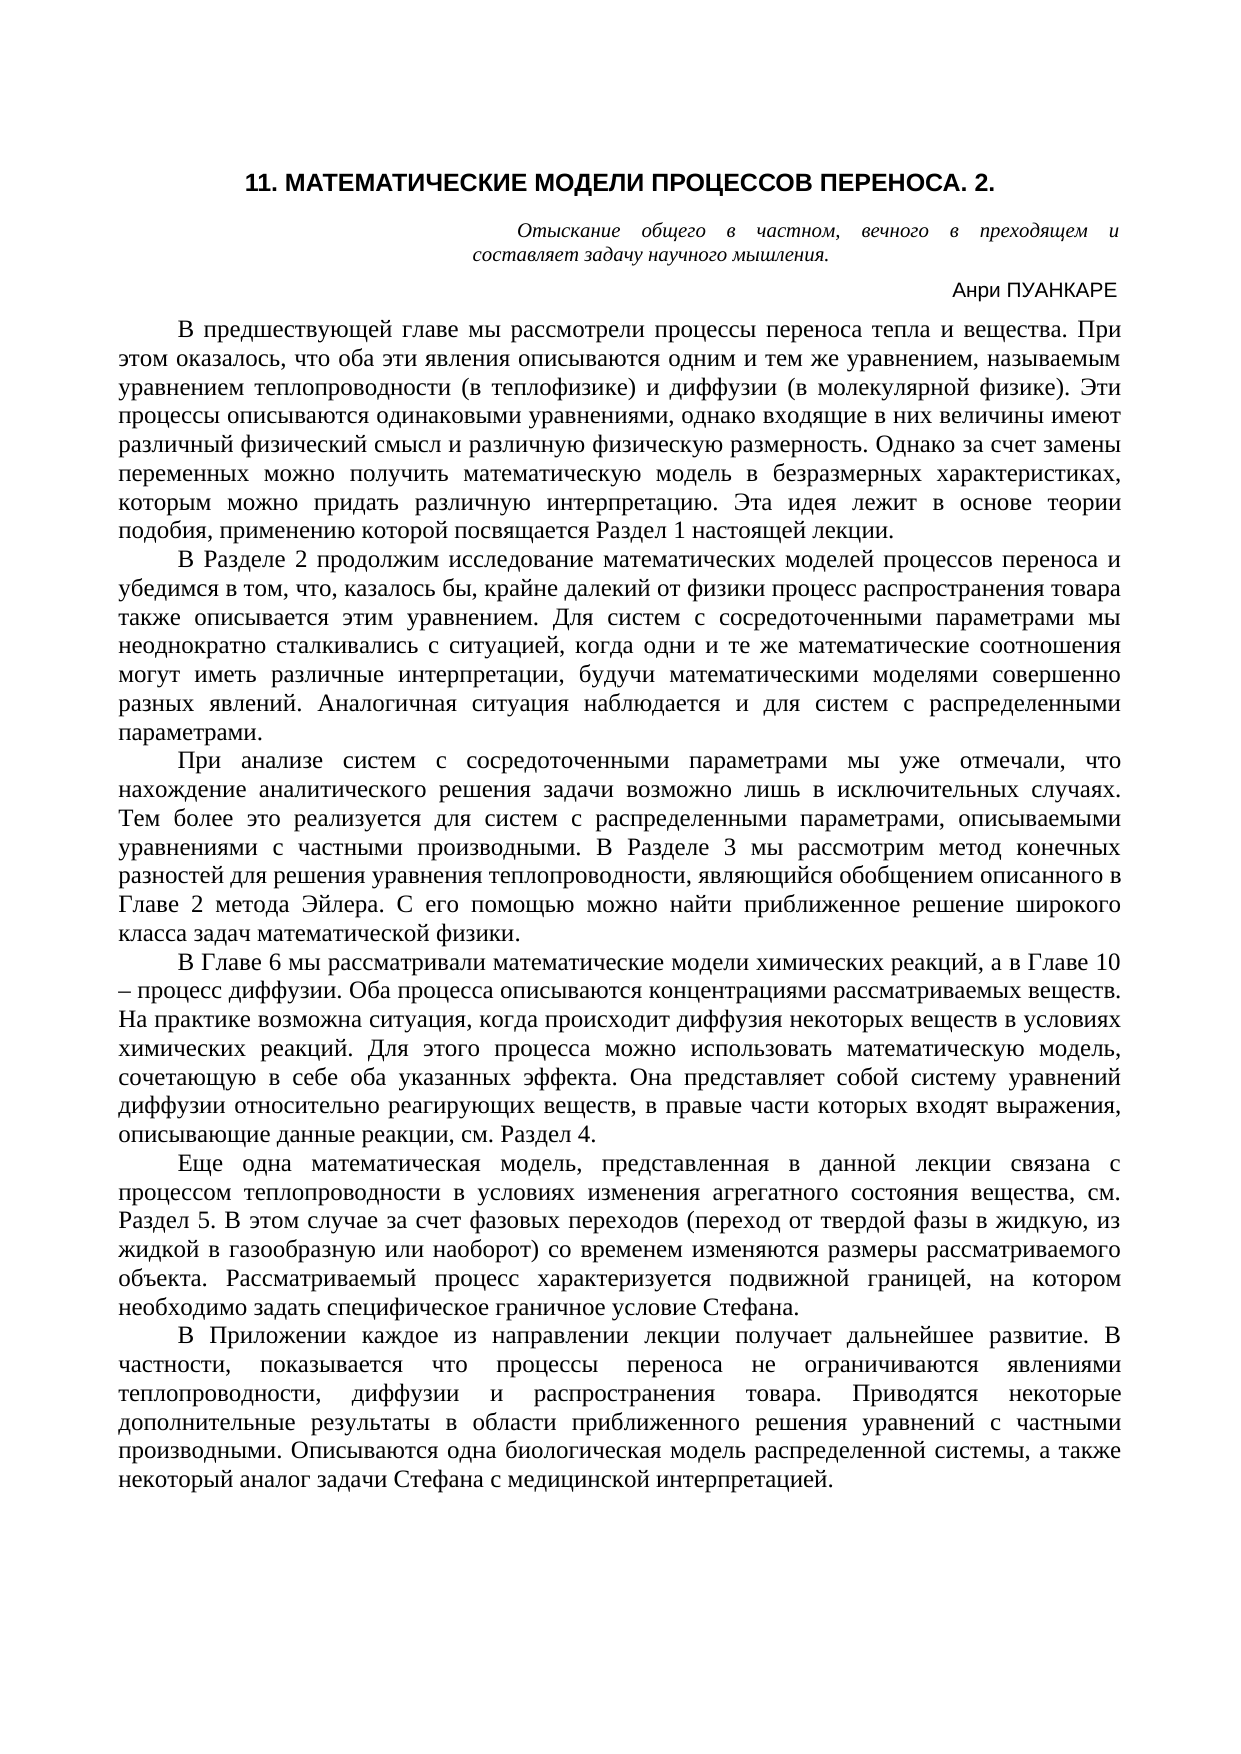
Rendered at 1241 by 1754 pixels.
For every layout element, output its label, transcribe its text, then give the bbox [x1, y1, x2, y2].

text При анализе систем с сосредоточенными параметрами мы уже отмечали, что нахождение аналитического решения задачи возможно лишь в исключительных случаях. Тем более это реализуется для систем с распределенными параметрами, описываемыми уравнениями с частными производными. В Разделе 3 мы рассмотрим метод конечных разностей для решения уравнения теплопроводности, являющийся обобщением описанного в Главе 2 метода Эйлера. С его помощью можно найти приближенное решение широкого класса задач математической физики. [118, 745, 1122, 947]
text В предшествующей главе мы рассмотрели процессы переноса тепла и вещества. При этом оказалось, что оба эти явления описываются одним и тем же уравнением, называемым уравнением теплопроводности (в теплофизике) и диффузии (в молекулярной физике). Эти процессы описываются одинаковыми уравнениями, однако входящие в них величины имеют различный физический смысл и различную физическую размерность. Однако за счет замены переменных можно получить математическую модель в безразмерных характеристиках, которым можно придать различную интерпретацию. Эта идея лежит в основе теории подобия, применению которой посвящается Раздел 1 настоящей лекции. [118, 314, 1122, 544]
text В Приложении каждое из направлении лекции получает дальнейшее развитие. В частности, показывается что процессы переноса не ограничиваются явлениями теплопроводности, диффузии и распространения товара. Приводятся некоторые дополнительные результаты в области приближенного решения уравнений с частными производными. Описываются одна биологическая модель распределенной системы, а также некоторый аналог задачи Стефана с медицинской интерпретацией. [118, 1320, 1122, 1493]
text Анри ПУАНКАРЕ [118, 278, 1117, 302]
text Еще одна математическая модель, представленная в данной лекции связана с процессом теплопроводности в условиях изменения агрегатного состояния вещества, см. Раздел 5. В этом случае за счет фазовых переходов (переход от твердой фазы в жидкую, из жидкой в газообразную или наоборот) со временем изменяются размеры рассматриваемого объекта. Рассматриваемый процесс характеризуется подвижной границей, на котором необходимо задать специфическое граничное условие Стефана. [118, 1148, 1122, 1320]
text В Главе 6 мы рассматривали математические модели химических реакций, а в Главе 10 – процесс диффузии. Оба процесса описываются концентрациями рассматриваемых веществ. На практике возможна ситуация, когда происходит диффузия некоторых веществ в условиях химических реакций. Для этого процесса можно использовать математическую модель, сочетающую в себе оба указанных эффекта. Она представляет собой систему уравнений диффузии относительно реагирующих веществ, в правые части которых входят выражения, описывающие данные реакции, см. Раздел 4. [118, 947, 1122, 1148]
subtitle 11. МАТЕМАТИЧЕСКИЕ МОДЕЛИ ПРОЦЕССОВ ПЕРЕНОСА. 2. [118, 168, 1122, 197]
text Отыскание общего в частном, вечного в преходящем и составляет задачу научного мышления. [472, 217, 1122, 266]
text В Разделе 2 продолжим исследование математических моделей процессов переноса и убедимся в том, что, казалось бы, крайне далекий от физики процесс распространения товара также описывается этим уравнением. Для систем с сосредоточенными параметрами мы неоднократно сталкивались с ситуацией, когда одни и те же математические соотношения могут иметь различные интерпретации, будучи математическими моделями совершенно разных явлений. Аналогичная ситуация наблюдается и для систем с распределенными параметрами. [118, 544, 1122, 745]
